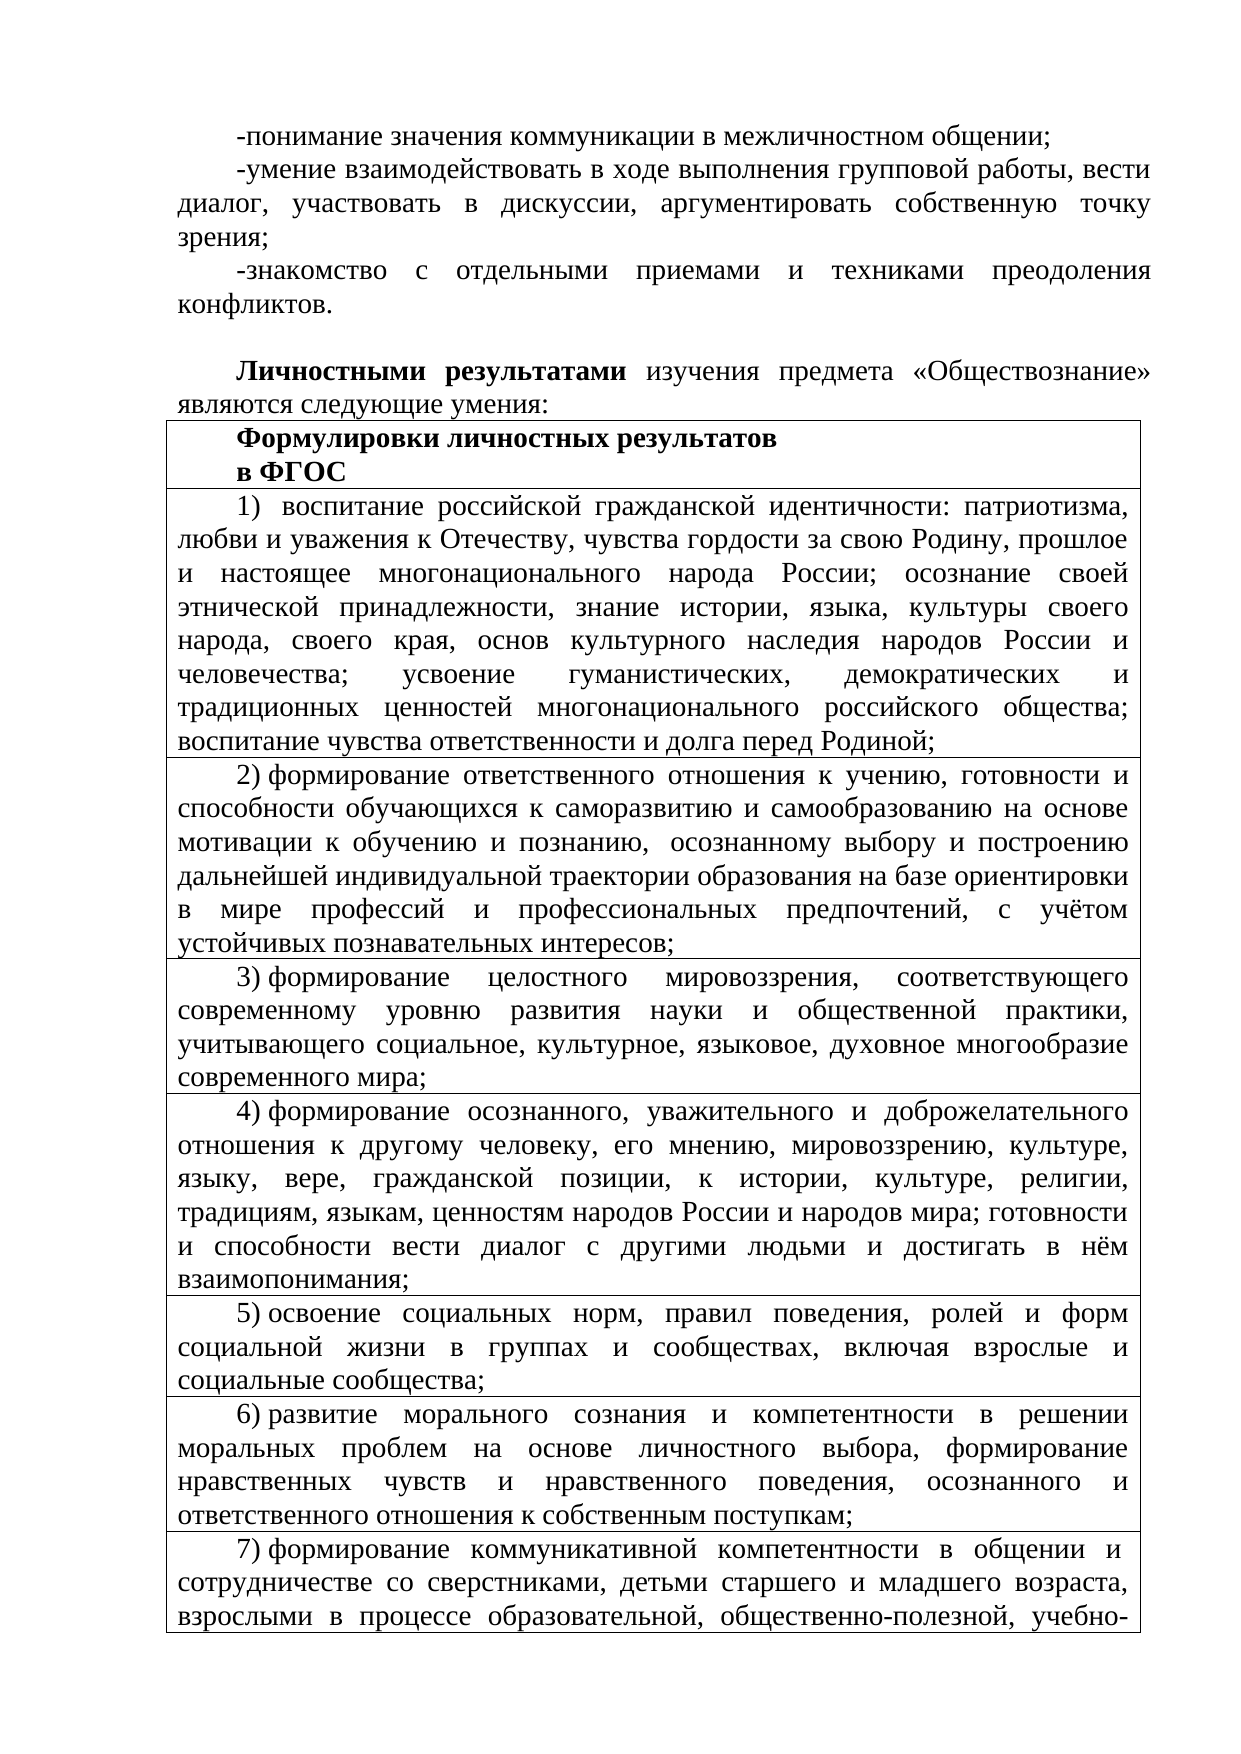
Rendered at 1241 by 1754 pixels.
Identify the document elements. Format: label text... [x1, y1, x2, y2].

text Личностными результатами изучения предмета «Обществознание» являются следующие умения: [177, 353, 1152, 420]
text -понимание значения коммуникации в межличностном общении; [177, 118, 1152, 152]
table_cell 1) воспитание российской гражданской идентичности: патриотизма, любви и уважения к Отечеству, чувства гордости за свою Родину, прошлое и настоящее многонационального народа России; осознание своей этнической принадлежности, знание истории, языка, культуры своего народа, своего края, основ культурного наследия народов России и человечества; усвоение гуманистических, демократических и традиционных ценностей многонационального российского общества; воспитание чувства ответственности и долга перед Родиной; [167, 489, 1140, 756]
table_header Формулировки личностных результатов в ФГОС [167, 421, 1140, 488]
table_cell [167, 1532, 1140, 1632]
table_cell 4) формирование осознанного, уважительного и доброжелательного отношения к другому человеку, его мнению, мировоззрению, культуре, языку, вере, гражданской позиции, к истории, культуре, религии, традициям, языкам, ценностям народов России и народов мира; готовности и способности вести диалог с другими людьми и достигать в нём взаимопонимания; [167, 1094, 1140, 1295]
table_cell 6) развитие морального сознания и компетентности в решении моральных проблем на основе личностного выбора, формирование нравственных чувств и нравственного поведения, осознанного и ответственного отношения к собственным поступкам; [167, 1397, 1140, 1531]
table_cell 2) формирование ответственного отношения к учению, готовности и способности обучающихся к саморазвитию и самообразованию на основе мотивации к обучению и познанию, осознанному выбору и построению дальнейшей индивидуальной траектории образования на базе ориентировки в мире профессий и профессиональных предпочтений, с учётом устойчивых познавательных интересов; [167, 758, 1140, 958]
table_cell 5) освоение социальных норм, правил поведения, ролей и форм социальной жизни в группах и сообществах, включая взрослые и социальные сообщества; [167, 1296, 1140, 1396]
text -умение взаимодействовать в ходе выполнения групповой работы, вести диалог, участвовать в дискуссии, аргументировать собственную точку зрения; [177, 152, 1152, 252]
text -знакомство с отдельными приемами и техниками преодоления конфликтов. [177, 252, 1152, 319]
table_cell 3) формирование целостного мировоззрения, соответствующего современному уровню развития науки и общественной практики, учитывающего социальное, культурное, языковое, духовное многообразие современного мира; [167, 959, 1140, 1093]
